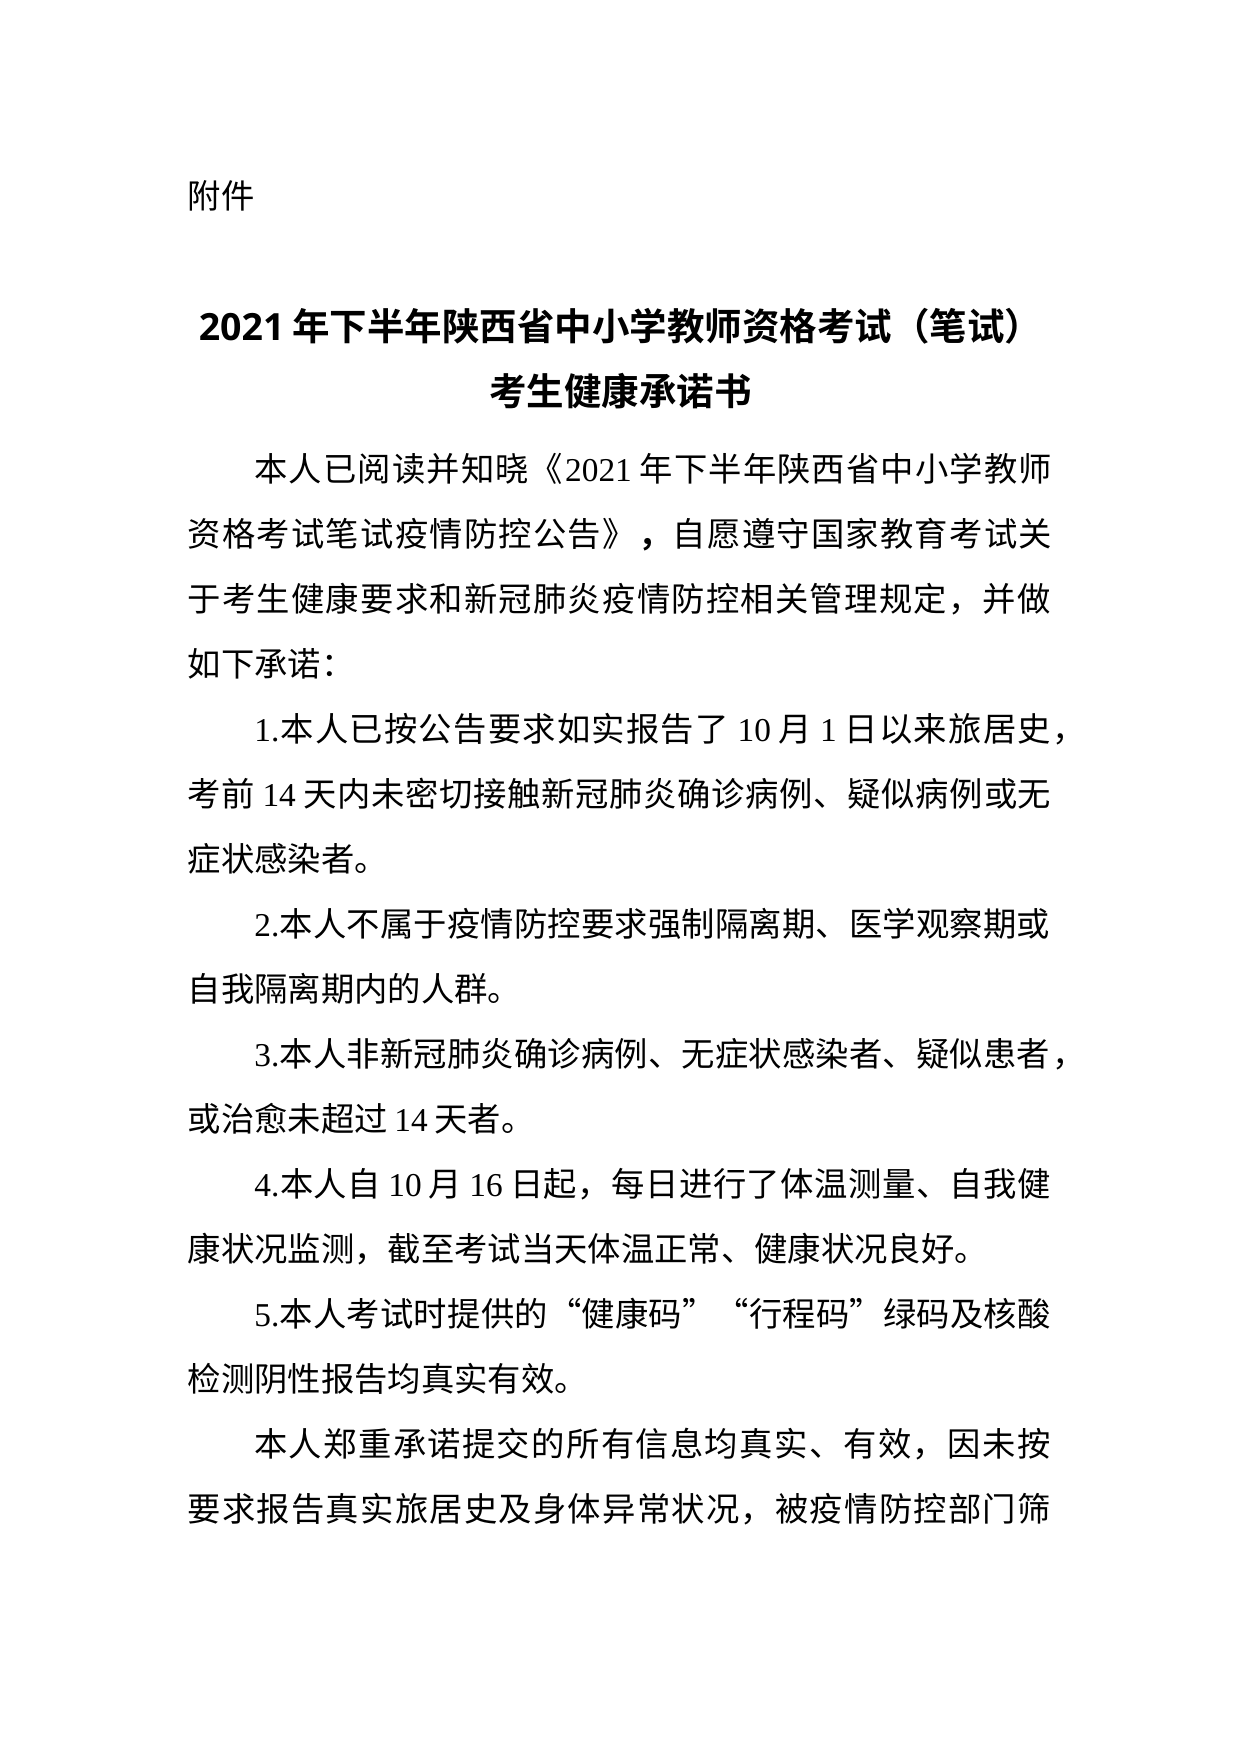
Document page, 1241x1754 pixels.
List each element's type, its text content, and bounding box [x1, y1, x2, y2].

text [187, 1409, 1053, 1539]
text 1.本人已按公告要求如实报告了10月1日以来旅居史，考前14天内未密切接触新冠肺炎确诊病例、疑似病例或无症状感染者。 [187, 694, 1053, 889]
text 考生健康承诺书 [187, 357, 1053, 422]
text 2.本人不属于疫情防控要求强制隔离期、医学观察期或自我隔离期内的人群。 [187, 889, 1053, 1019]
text 5.本人考试时提供的“健康码”“行程码”绿码及核酸检测阴性报告均真实有效。 [187, 1279, 1053, 1409]
text 2021年下半年陕西省中小学教师资格考试（笔试） [187, 292, 1053, 357]
text 本人已阅读并知晓《2021年下半年陕西省中小学教师资格考试笔试疫情防控公告》，自愿遵守国家教育考试关于考生健康要求和新冠肺炎疫情防控相关管理规定，并做如下承诺： [187, 434, 1053, 694]
text 3.本人非新冠肺炎确诊病例、无症状感染者、疑似患者，或治愈未超过14天者。 [187, 1019, 1053, 1149]
text 附件 [187, 162, 1053, 227]
text 4.本人自10月16日起，每日进行了体温测量、自我健康状况监测，截至考试当天体温正常、健康状况良好。 [187, 1149, 1053, 1279]
